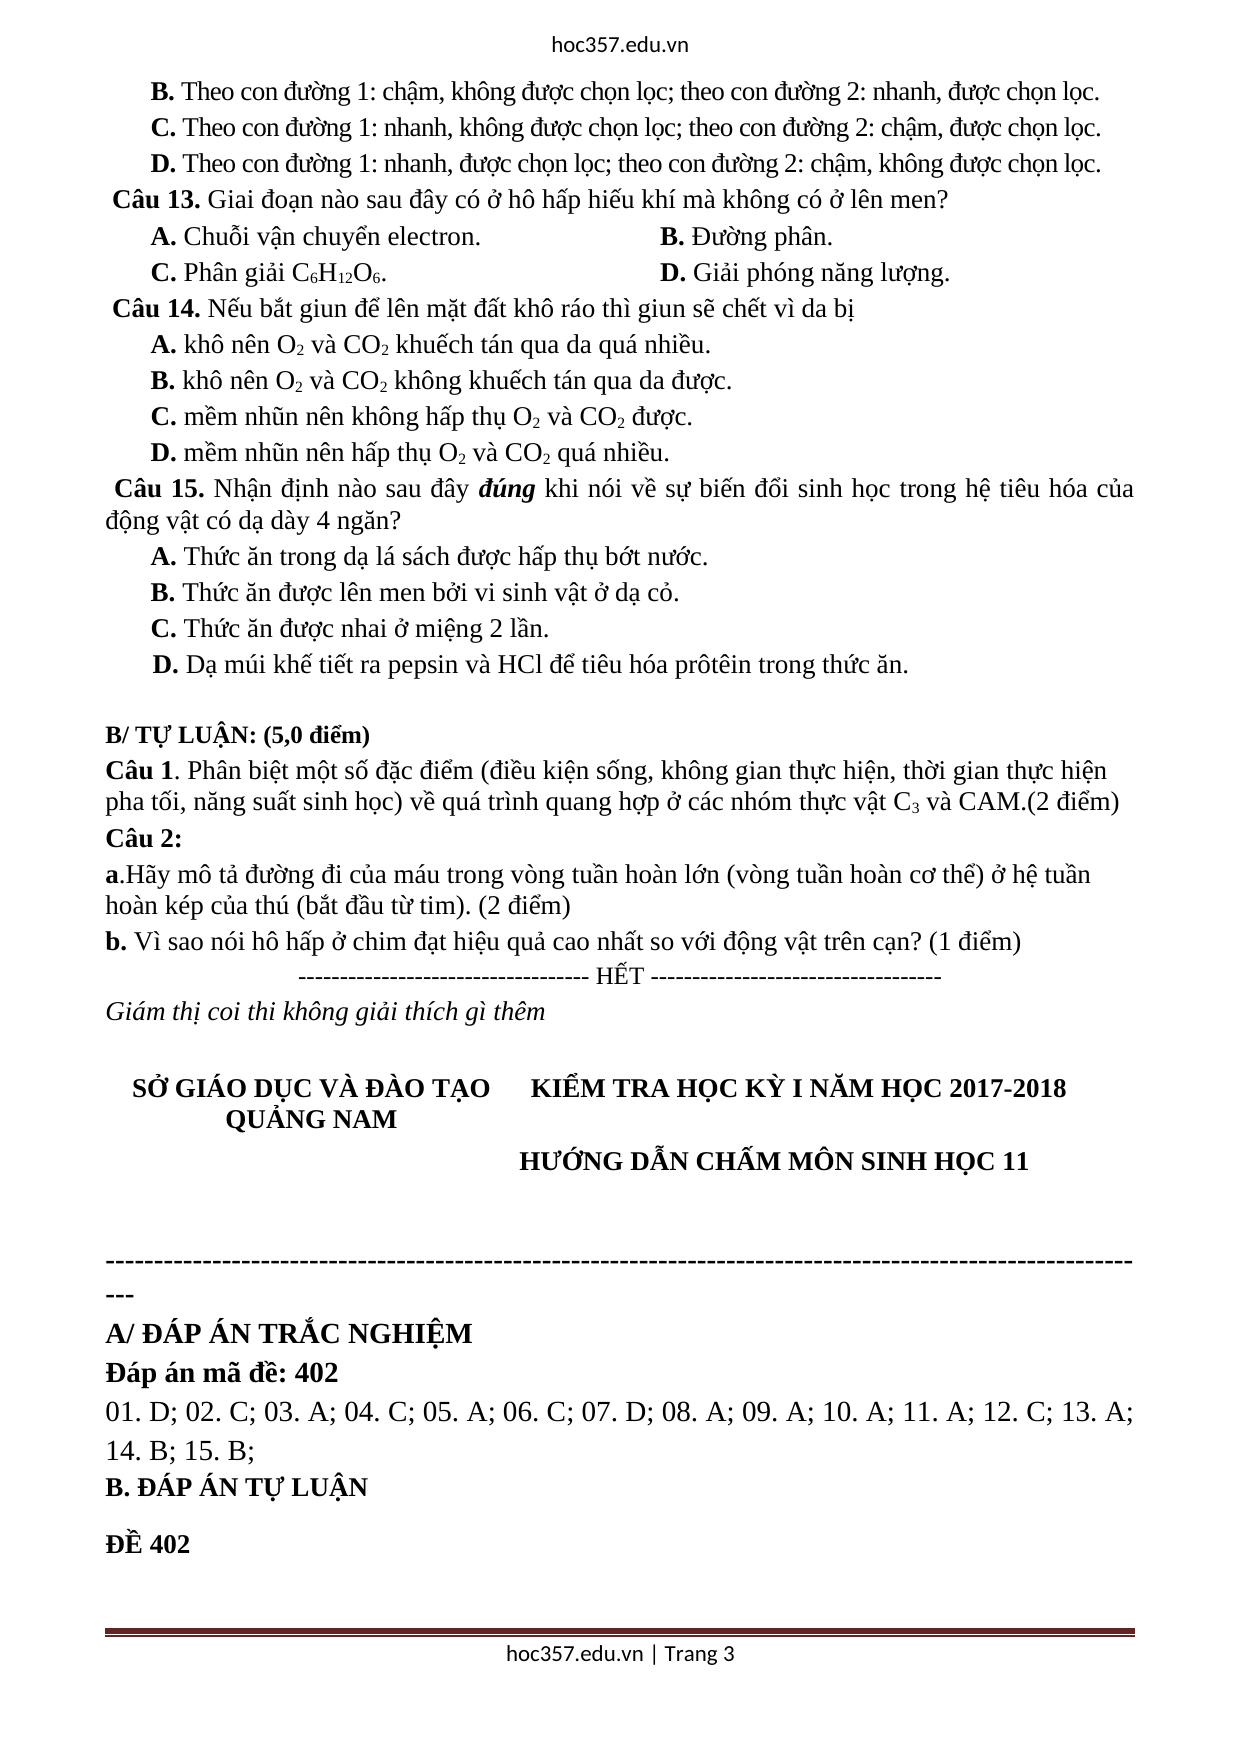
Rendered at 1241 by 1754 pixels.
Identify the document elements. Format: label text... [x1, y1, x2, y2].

text Câu 1. Phân biệt một số đặc điểm (điều kiện sống, không gian thực hiện, thời gian thực hiện pha tối, năng suất sinh học) về quá trình quang hợp ở các nhóm thực vật C3 và CAM.(2 điểm) [105, 754, 1135, 817]
text Đáp án mã đề: 402 [105, 1356, 1135, 1389]
text Câu 15. Nhận định nào sau đây đúng khi nói về sự biến đổi sinh học trong hệ tiêu hóa của động vật có dạ dày 4 ngăn? [105, 473, 1135, 535]
text B. Thức ăn được lên men bởi vi sinh vật ở dạ cỏ. [105, 576, 1135, 607]
text D. Dạ múi khế tiết ra pepsin và HCl để tiêu hóa prôtêin trong thức ăn. [105, 648, 1135, 679]
text C. Theo con đường 1: nhanh, không được chọn lọc; theo con đường 2: chậm, được chọn lọc. [105, 111, 1135, 142]
table_header SỞ GIÁO DỤC VÀ ĐÀO TẠO QUẢNG NAM [115, 1067, 508, 1236]
text A. Chuỗi vận chuyển electron. B. Đường phân. [105, 219, 1135, 251]
text B/ TỰ LUẬN: (5,0 điểm) [105, 721, 1135, 749]
text ----------------------------------- HẾT ----------------------------------- [105, 961, 1135, 990]
text Câu 13. Giai đoạn nào sau đây có ở hô hấp hiếu khí mà không có ở lên men? [105, 183, 1135, 214]
text b. Vì sao nói hô hấp ở chim đạt hiệu quả cao nhất so với động vật trên cạn? (1 điểm) [105, 925, 1135, 956]
text B. Theo con đường 1: chậm, không được chọn lọc; theo con đường 2: nhanh, được chọn lọc. [105, 75, 1135, 106]
text ĐỀ 402 [105, 1528, 1135, 1559]
text Câu 14. Nếu bắt giun để lên mặt đất khô ráo thì giun sẽ chết vì da bị [105, 292, 1135, 323]
text C. Phân giải C6H12O6. D. Giải phóng năng lượng. [105, 256, 1135, 287]
text 01. D; 02. C; 03. A; 04. C; 05. A; 06. C; 07. D; 08. A; 09. A; 10. A; 11. A; 12. C; 13. A; 14. B; 15. B; [105, 1394, 1135, 1466]
text Câu 2: [105, 822, 1135, 853]
text a.Hãy mô tả đường đi của máu trong vòng tuần hoàn lớn (vòng tuần hoàn cơ thể) ở hệ tuần hoàn kép của thú (bắt đầu từ tim). (2 điểm) [105, 858, 1135, 920]
table_header KIỂM TRA HỌC KỲ I NĂM HỌC 2017-2018 HƯỚNG DẪN CHẤM MÔN SINH HỌC 11 [508, 1067, 1089, 1236]
text A/ ĐÁP ÁN TRẮC NGHIỆM [105, 1316, 1135, 1349]
text A. khô nên O2 và CO2 khuếch tán qua da quá nhiều. [105, 328, 1135, 359]
text C. mềm nhũn nên không hấp thụ O2 và CO2 được. [105, 400, 1135, 431]
text D. mềm nhũn nên hấp thụ O2 và CO2 quá nhiều. [105, 436, 1135, 468]
text D. Theo con đường 1: nhanh, được chọn lọc; theo con đường 2: chậm, không được chọn lọc. [105, 147, 1135, 178]
text B. ĐÁP ÁN TỰ LUẬN [105, 1471, 1135, 1502]
text C. Thức ăn được nhai ở miệng 2 lần. [105, 612, 1135, 643]
text Giám thị coi thi không giải thích gì thêm [105, 995, 1135, 1026]
text B. khô nên O2 và CO2 không khuếch tán qua da được. [105, 364, 1135, 395]
text A. Thức ăn trong dạ lá sách được hấp thụ bớt nước. [105, 540, 1135, 571]
text ------------------------------------------------------------------------------------------------------------- [105, 1242, 1135, 1309]
